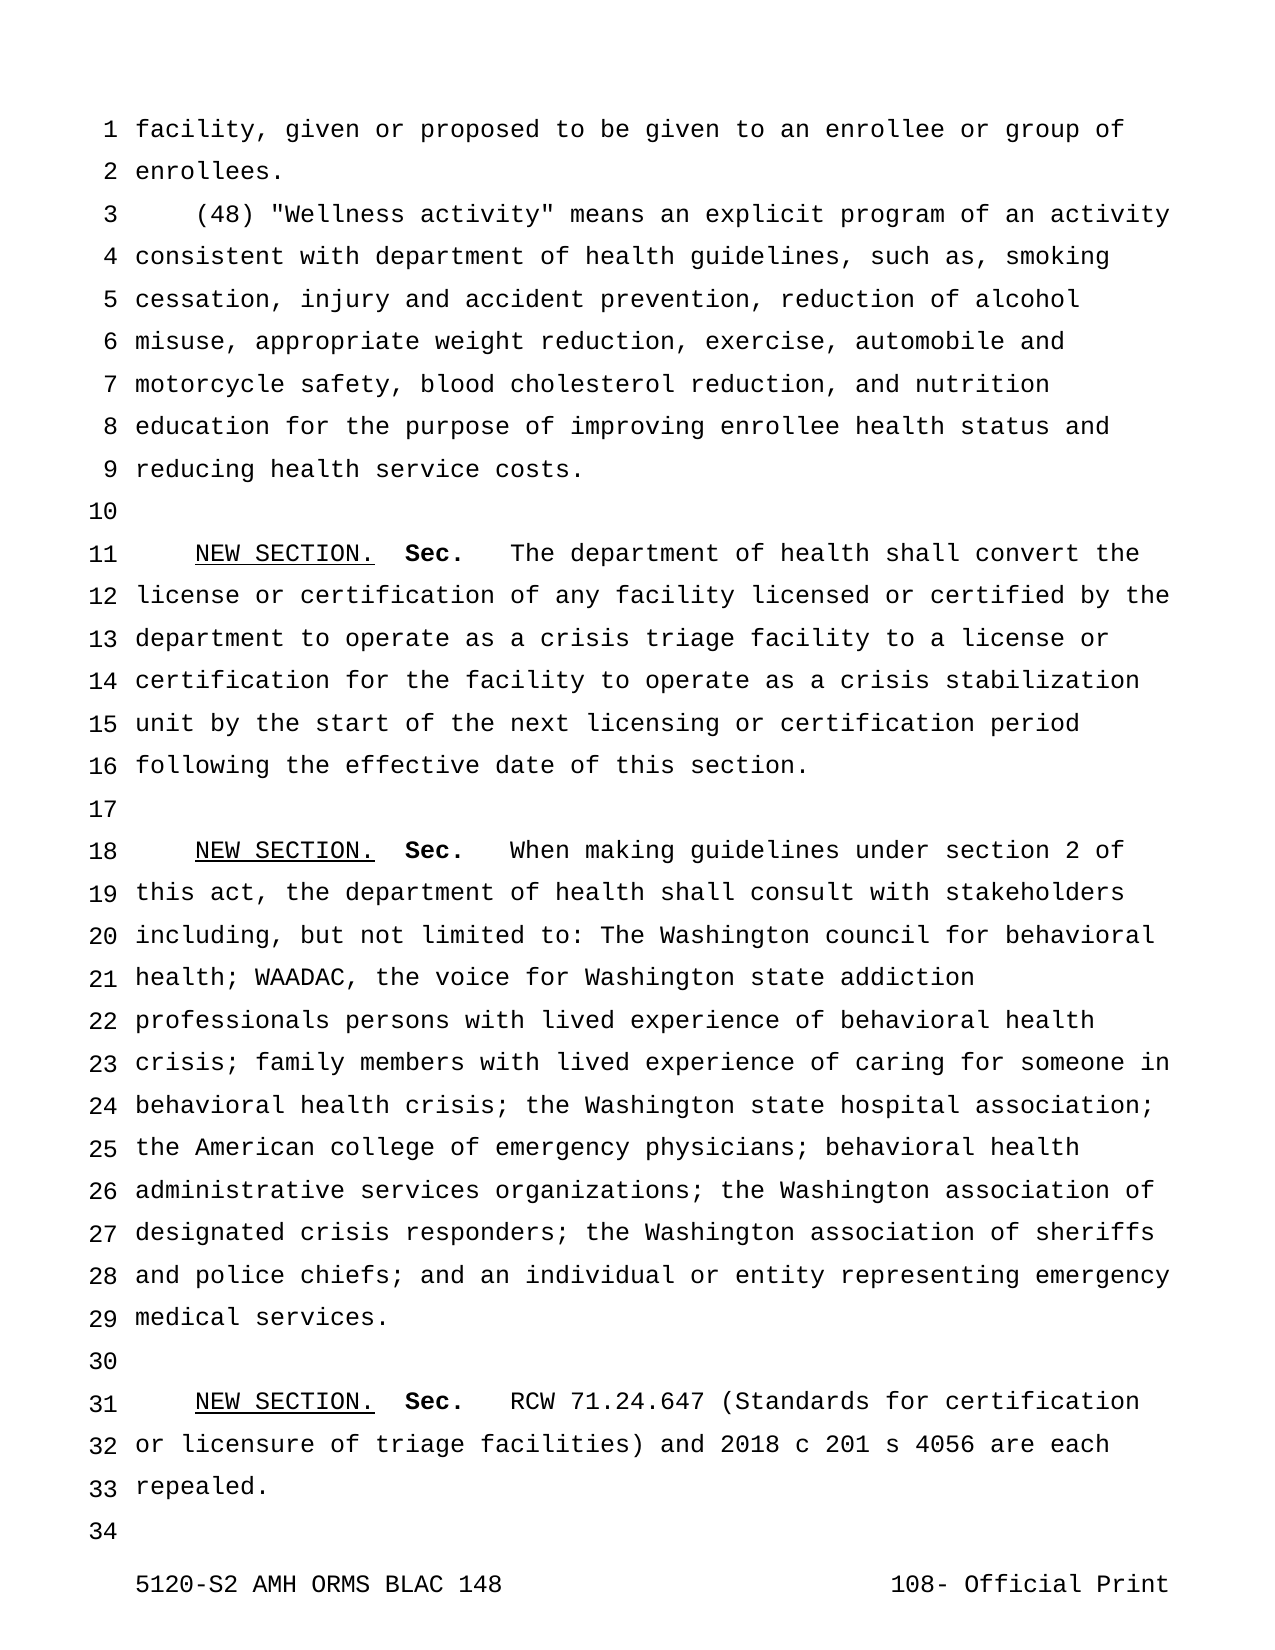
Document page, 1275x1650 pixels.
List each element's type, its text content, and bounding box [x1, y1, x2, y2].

text NEW SECTION. Sec. RCW 71.24.647 (Standards for certification or licensure of triage facilities) and 2018 c 201 s 4056 are each repealed. [135, 1376, 1170, 1503]
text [135, 103, 1170, 188]
text (48) "Wellness activity" means an explicit program of an activity consistent with department of health guidelines, such as, smoking cessation, injury and accident prevention, reduction of alcohol misuse, appropriate weight reduction, exercise, automobile and motorcycle safety, blood cholesterol reduction, and nutrition education for the purpose of improving enrollee health status and reducing health service costs. [135, 188, 1170, 486]
text NEW SECTION. Sec. The department of health shall convert the license or certification of any facility licensed or certified by the department to operate as a crisis triage facility to a license or certification for the facility to operate as a crisis stabilization unit by the start of the next licensing or certification period following the effective date of this section. [135, 527, 1170, 782]
text NEW SECTION. Sec. When making guidelines under section 2 of this act, the department of health shall consult with stakeholders including, but not limited to: The Washington council for behavioral health; WAADAC, the voice for Washington state addiction professionals persons with lived experience of behavioral health crisis; family members with lived experience of caring for someone in behavioral health crisis; the Washington state hospital association; the American college of emergency physicians; behavioral health administrative services organizations; the Washington association of designated crisis responders; the Washington association of sheriffs and police chiefs; and an individual or entity representing emergency medical services. [135, 824, 1170, 1334]
